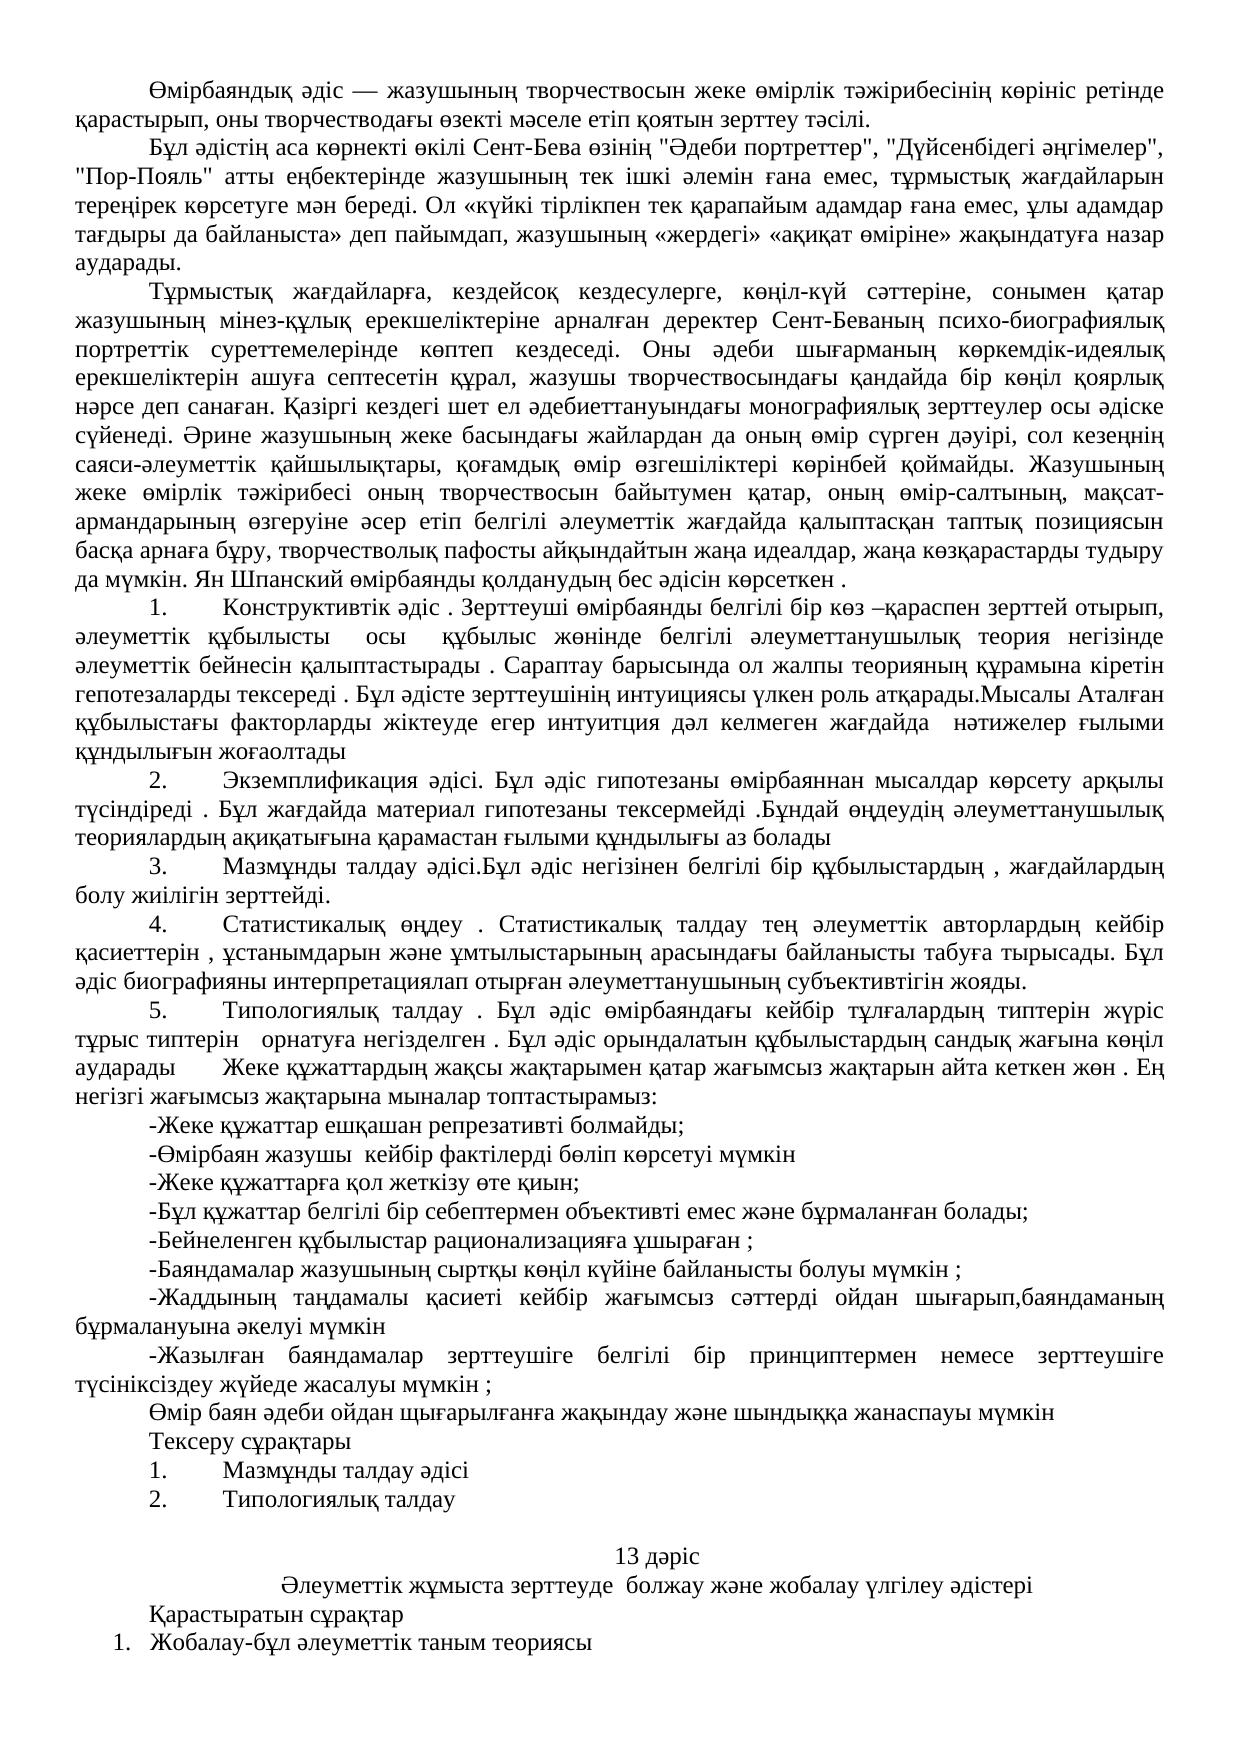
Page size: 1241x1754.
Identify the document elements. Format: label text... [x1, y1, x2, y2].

text -Бұл құжаттар белгілі бір себептермен объективті емес және бұрмаланған болады; [75, 1196, 1165, 1225]
text 1. Конструктивтік әдіс . Зерттеуші өмірбаянды белгілі бір көз –қараспен зерттей отырып, әлеуметтік құбылысты осы құбылыс жөнінде белгілі әлеуметтанушылық теория негізінде әлеуметтік бейнесін қалыптастырады . Сараптау барысында ол жалпы теорияның құрамына кіретін гепотезаларды тексереді . Бұл әдісте зерттеушінің интуициясы үлкен роль атқарады.Мысалы Аталған құбылыстағы факторларды жіктеуде егер интуитция дәл келмеген жағдайда нәтижелер ғылыми құндылығын жоғаолтады [75, 592, 1165, 765]
text Бұл әдістің аса көрнекті өкілі Сент-Бева өзінің "Әдеби портреттер", "Дүйсенбідегі әңгімелер", "Пор-Пояль" атты еңбектерінде жазушының тек ішкі әлемін ғана емес, тұрмыстық жағдайларын тереңірек көрсетуге мән береді. Ол «күйкі тірлікпен тек қарапайым адамдар ғана емес, ұлы адамдар тағдыры да байланыста» деп пайымдап, жазушының «жердегі» «ақиқат өміріне» жақындатуға назар аударады. [75, 132, 1165, 276]
text Өмірбаяндық әдіс — жазушының творчествосын жеке өмірлік тәжірибесінің көрініс ретінде қарастырып, оны творчестводағы өзекті мәселе етіп қоятын зерттеу тәсілі. [75, 75, 1165, 132]
text -Жеке құжаттар ешқашан репрезативті болмайды; [75, 1110, 1165, 1139]
text 2. Типологиялық талдау [75, 1484, 1165, 1512]
text 1. Мазмұнды талдау әдісі [75, 1455, 1165, 1484]
text -Бейнеленген құбылыстар рационализацияға ұшыраған ; [75, 1225, 1165, 1254]
text 4. Статистикалық өңдеу . Статистикалық талдау тең әлеуметтік авторлардың кейбір қасиеттерін , ұстанымдарын және ұмтылыстарының арасындағы байланысты табуға тырысады. Бұл әдіс биографияны интерпретациялап отырған әлеуметтанушының субъективтігін жояды. [75, 909, 1165, 995]
text Қарастыратын сұрақтар [75, 1599, 1165, 1627]
text -Өмірбаян жазушы кейбір фактілерді бөліп көрсетуі мүмкін [75, 1139, 1165, 1167]
text -Жазылған баяндамалар зерттеушіге белгілі бір принциптермен немесе зерттеушіге түсініксіздеу жүйеде жасалуы мүмкін ; [75, 1340, 1165, 1397]
list Жобалау-бұл әлеуметтік таным теориясы [112, 1627, 1165, 1656]
text 13 дәріс [75, 1541, 1165, 1570]
text -Жаддының таңдамалы қасиеті кейбір жағымсыз сәттерді ойдан шығарып,баяндаманың бұрмалануына әкелуі мүмкін [75, 1282, 1165, 1340]
text Өмір баян әдеби ойдан щығарылғанға жақындау және шындыққа жанаспауы мүмкін [75, 1397, 1165, 1426]
text Тексеру сұрақтары [75, 1426, 1165, 1455]
text 2. Экземплификация әдісі. Бұл әдіс гипотезаны өмірбаяннан мысалдар көрсету арқылы түсіндіреді . Бұл жағдайда материал гипотезаны тексермейді .Бұндай өңдеудің әлеуметтанушылық теориялардың ақиқатығына қарамастан ғылыми құндылығы аз болады [75, 765, 1165, 851]
text -Жеке құжаттарға қол жеткізу өте қиын; [75, 1167, 1165, 1196]
text -Баяндамалар жазушының сыртқы көңіл күйіне байланысты болуы мүмкін ; [75, 1254, 1165, 1282]
text Тұрмыстық жағдайларға, кездейсоқ кездесулерге, көңіл-күй сәттеріне, сонымен қатар жазушының мінез-құлық ерекшеліктеріне арналған деректер Сент-Беваның психо-биографиялық портреттік суреттемелерінде көптеп кездеседі. Оны әдеби шығарманың көркемдік-идеялық ерекшеліктерін ашуға септесетін құрал, жазушы творчествосындағы қандайда бір көңіл қоярлық нәрсе деп санаған. Қазіргі кездегі шет ел әдебиеттануындағы монографиялық зерттеулер осы әдіске сүйенеді. Әрине жазушының жеке басындағы жайлардан да оның өмір сүрген дәуірі, сол кезеңнің саяси-әлеуметтік қайшылықтары, қоғамдық өмір өзгешіліктері көрінбей қоймайды. Жазушының жеке өмірлік тәжірибесі оның творчествосын байытумен қатар, оның өмір-салтының, мақсат-армандарының өзгеруіне әсер етіп белгілі әлеуметтік жағдайда қалыптасқан таптық позициясын басқа арнаға бұру, творчестволық пафосты айқындайтын жаңа идеалдар, жаңа көзқарастарды тудыру да мүмкін. Ян Шпанский өмірбаянды қолданудың бес әдісін көрсеткен . [75, 276, 1165, 592]
text Әлеуметтік жұмыста зерттеуде болжау және жобалау үлгілеу әдістері [75, 1570, 1165, 1599]
text 5. Типологиялық талдау . Бұл әдіс өмірбаяндағы кейбір тұлғалардың типтерін жүріс тұрыс типтерін орнатуға негізделген . Бұл әдіс орындалатын құбылыстардың сандық жағына көңіл аударады Жеке құжаттардың жақсы жақтарымен қатар жағымсыз жақтарын айта кеткен жөн . Ең негізгі жағымсыз жақтарына мыналар топтастырамыз: [75, 995, 1165, 1110]
text 3. Мазмұнды талдау әдісі.Бұл әдіс негізінен белгілі бір құбылыстардың , жағдайлардың болу жиілігін зерттейді. [75, 851, 1165, 909]
